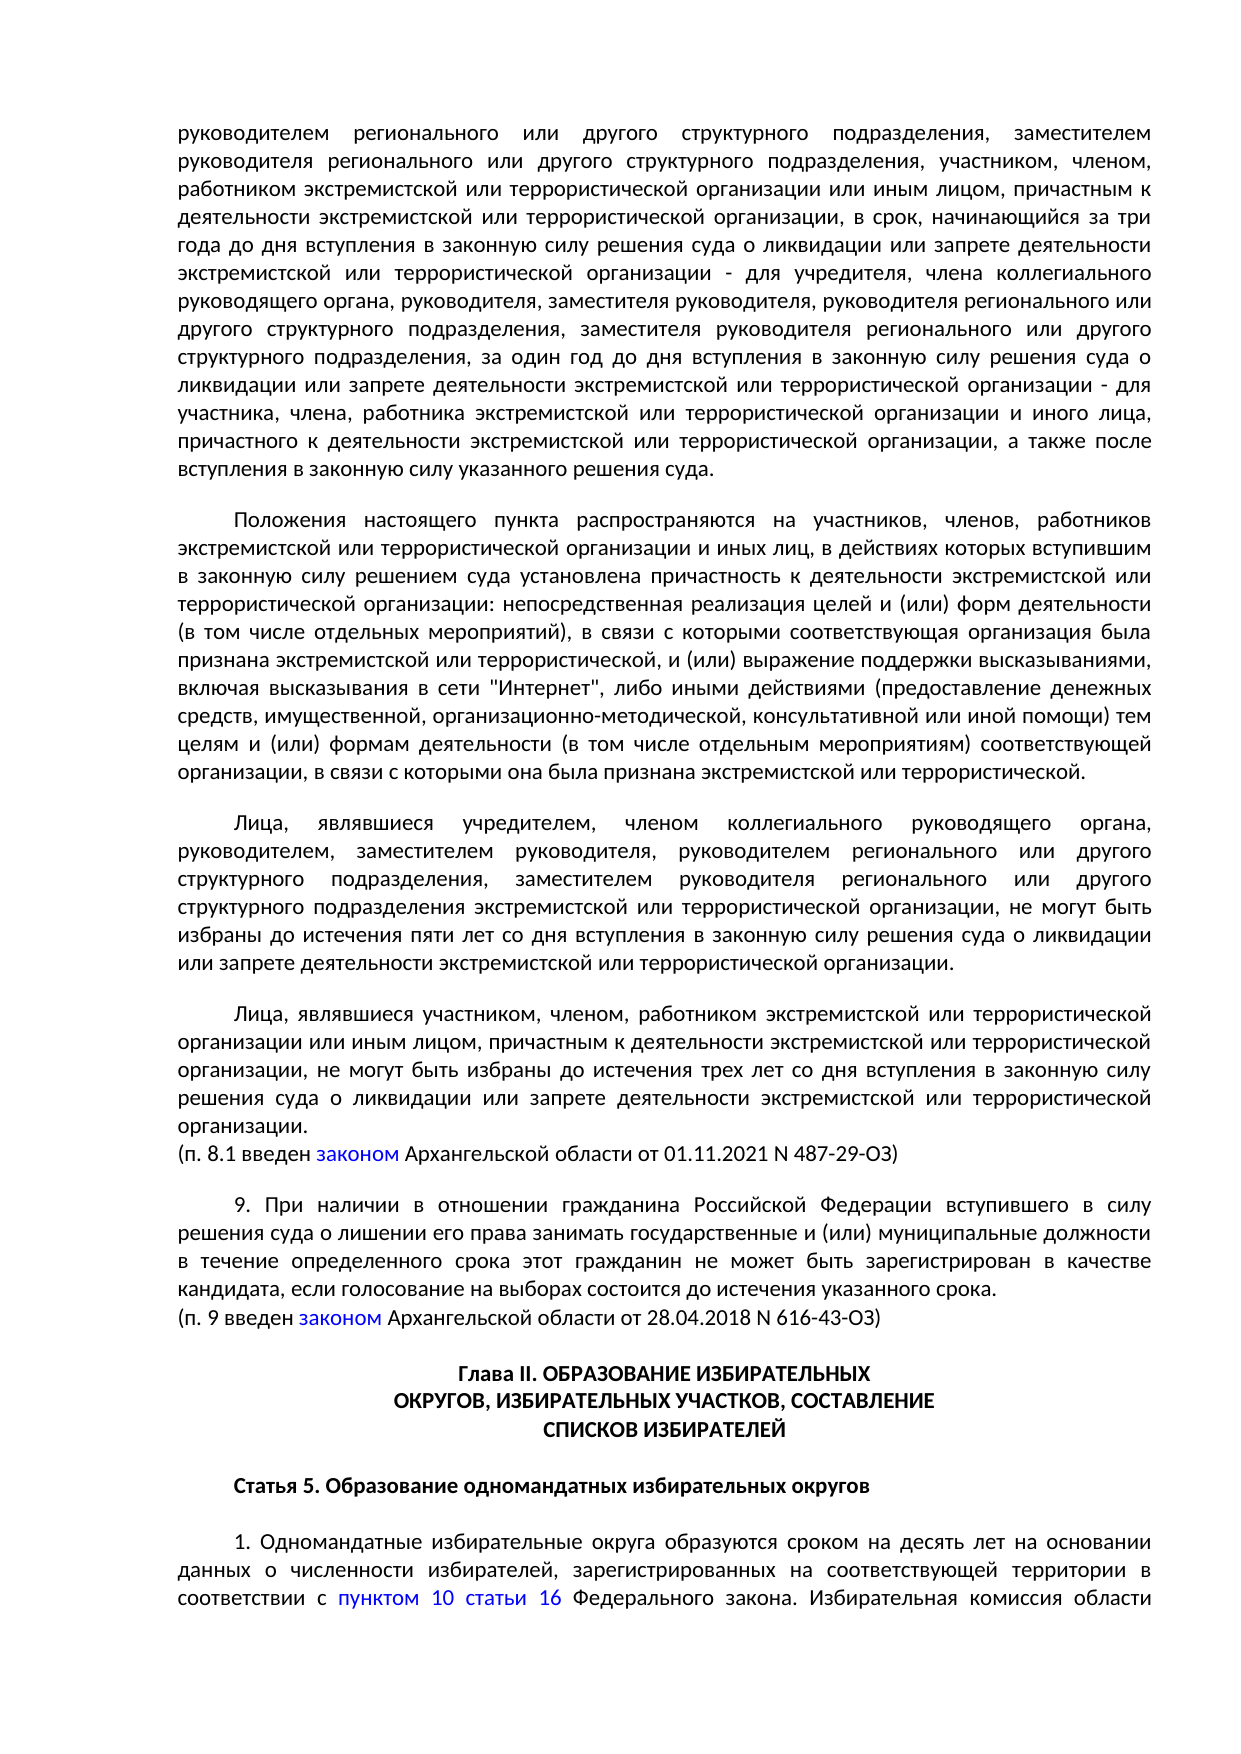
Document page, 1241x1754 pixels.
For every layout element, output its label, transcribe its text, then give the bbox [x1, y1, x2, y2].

title СПИСКОВ ИЗБИРАТЕЛЕЙ [177, 1415, 1152, 1443]
text Лица, являвшиеся учредителем, членом коллегиального руководящего органа, руководителем, заместителем руководителя, руководителем регионального или другого структурного подразделения, заместителем руководителя регионального или другого структурного подразделения экстремистской или террористической организации, не могут быть избраны до истечения пяти лет со дня вступления в законную силу решения суда о ликвидации или запрете деятельности экстремистской или террористической организации. [177, 808, 1152, 977]
title Глава II. ОБРАЗОВАНИЕ ИЗБИРАТЕЛЬНЫХ [177, 1359, 1152, 1387]
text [177, 118, 1152, 482]
text 9. При наличии в отношении гражданина Российской Федерации вступившего в силу решения суда о лишении его права занимать государственные и (или) муниципальные должности в течение определенного срока этот гражданин не может быть зарегистрирован в качестве кандидата, если голосование на выборах состоится до истечения указанного срока. [177, 1191, 1152, 1303]
text Лица, являвшиеся участником, членом, работником экстремистской или террористической организации или иным лицом, причастным к деятельности экстремистской или террористической организации, не могут быть избраны до истечения трех лет со дня вступления в законную силу решения суда о ликвидации или запрете деятельности экстремистской или террористической организации. [177, 999, 1152, 1139]
text (п. 8.1 введен законом Архангельской области от 01.11.2021 N 487-29-ОЗ) [177, 1139, 1152, 1168]
title Статья 5. Образование одномандатных избирательных округов [177, 1471, 1152, 1499]
text (п. 9 введен законом Архангельской области от 28.04.2018 N 616-43-ОЗ) [177, 1303, 1152, 1331]
title ОКРУГОВ, ИЗБИРАТЕЛЬНЫХ УЧАСТКОВ, СОСТАВЛЕНИЕ [177, 1387, 1152, 1415]
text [177, 1527, 1152, 1611]
text Положения настоящего пункта распространяются на участников, членов, работников экстремистской или террористической организации и иных лиц, в действиях которых вступившим в законную силу решением суда установлена причастность к деятельности экстремистской или террористической организации: непосредственная реализация целей и (или) форм деятельности (в том числе отдельных мероприятий), в связи с которыми соответствующая организация была признана экстремистской или террористической, и (или) выражение поддержки высказываниями, включая высказывания в сети "Интернет", либо иными действиями (предоставление денежных средств, имущественной, организационно-методической, консультативной или иной помощи) тем целям и (или) формам деятельности (в том числе отдельным мероприятиям) соответствующей организации, в связи с которыми она была признана экстремистской или террористической. [177, 505, 1152, 786]
